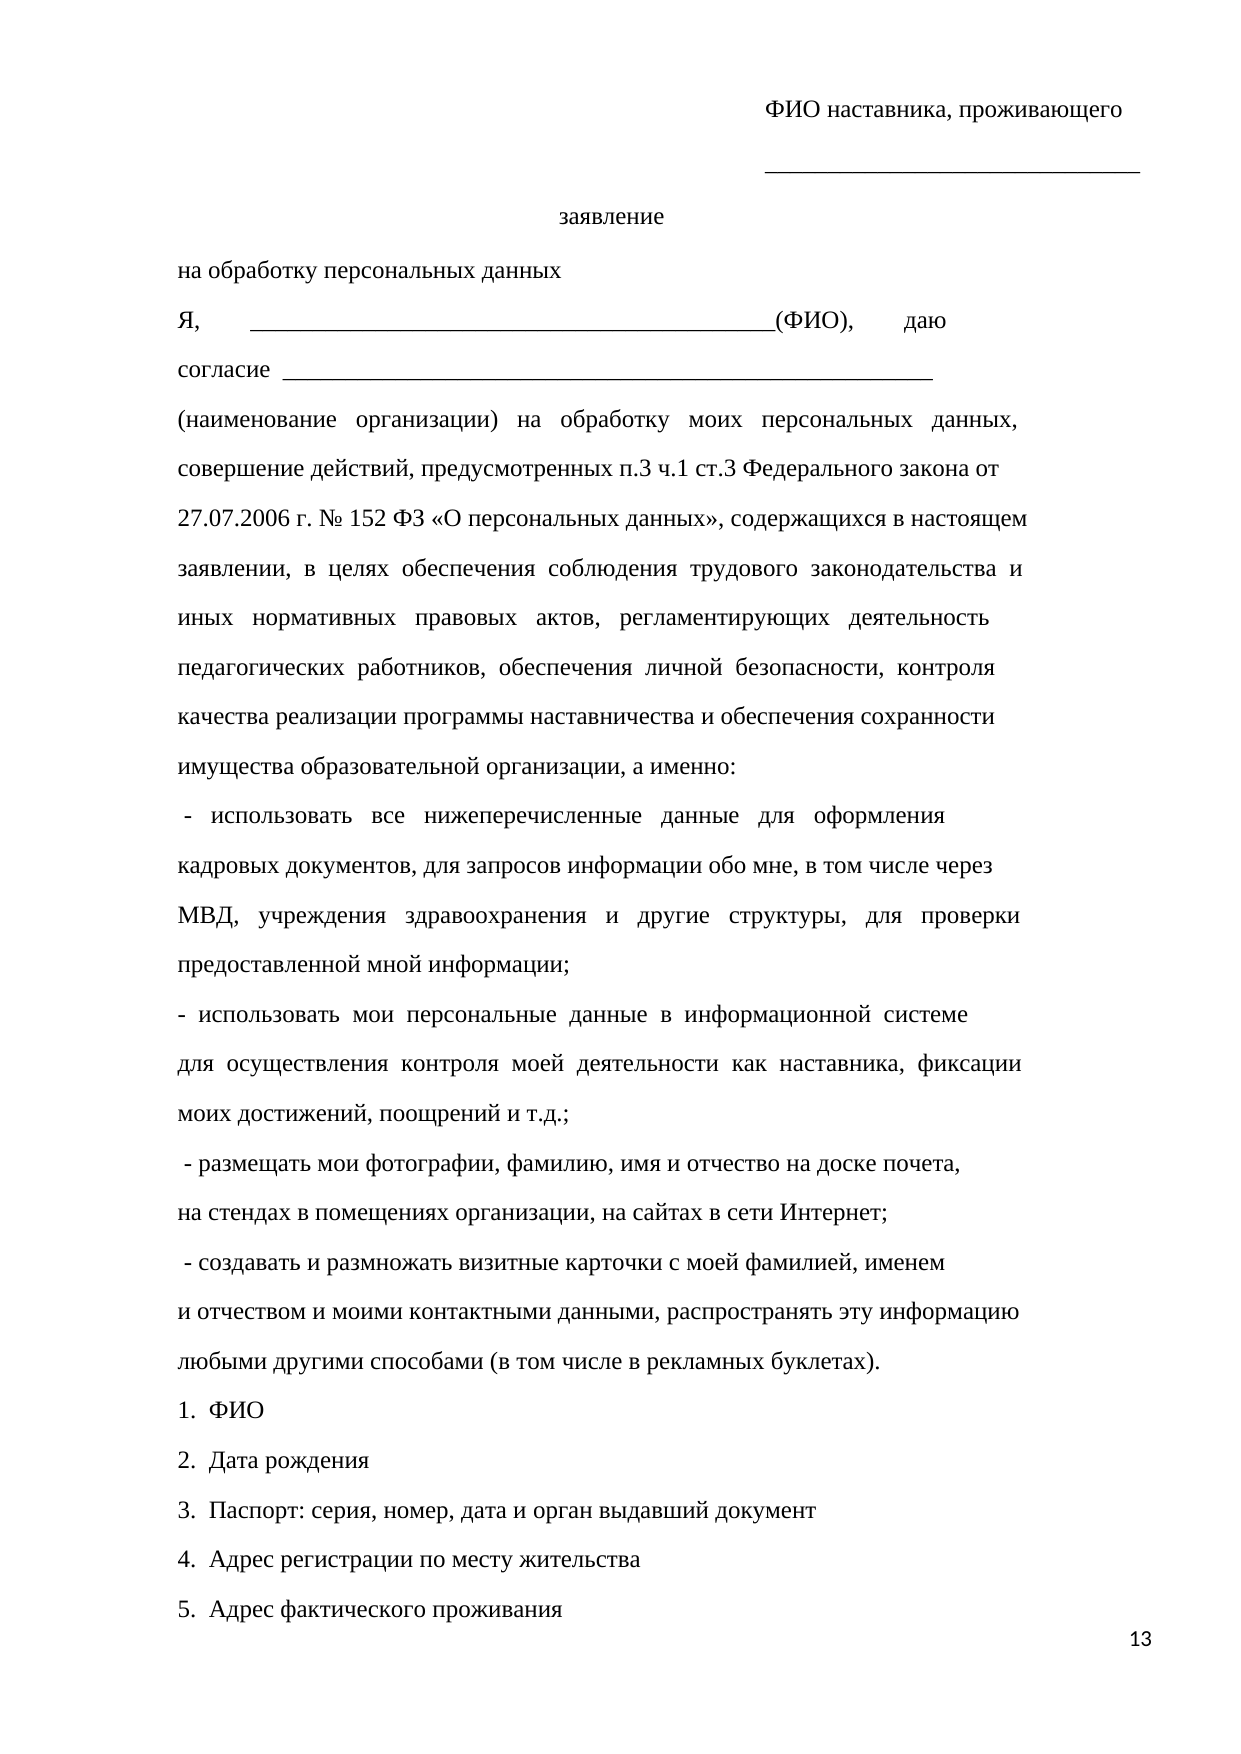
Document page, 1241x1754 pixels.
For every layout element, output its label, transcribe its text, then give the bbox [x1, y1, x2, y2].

text любыми другими способами (в том числе в рекламных буклетах). [177, 1346, 1152, 1375]
text 1. ФИО [177, 1396, 1152, 1424]
text кадровых документов, для запросов информации обо мне, в том числе через [177, 850, 1152, 879]
text Я, __________________________________________(ФИО), даю [177, 305, 1152, 333]
text 27.07.2006 г. № 152 ФЗ «О персональных данных», содержащихся в настоящем [177, 503, 1152, 532]
text моих достижений, поощрений и т.д.; [177, 1098, 1152, 1127]
text - использовать мои персональные данные в информационной системе [177, 999, 1152, 1028]
text 5. Адрес фактического проживания [177, 1594, 1152, 1623]
text имущества образовательной организации, а именно: [177, 751, 1152, 780]
text МВД, учреждения здравоохранения и другие структуры, для проверки [177, 900, 1152, 928]
text - создавать и размножать визитные карточки с моей фамилией, именем [177, 1247, 1152, 1276]
text ______________________________ [177, 147, 1152, 176]
text и отчеством и моими контактными данными, распространять эту информацию [177, 1296, 1152, 1325]
text заявление [177, 201, 1152, 230]
text качества реализации программы наставничества и обеспечения сохранности [177, 701, 1152, 730]
text совершение действий, предусмотренных п.3 ч.1 ст.3 Федерального закона от [177, 453, 1152, 482]
text (наименование организации) на обработку моих персональных данных, [177, 404, 1152, 433]
text ФИО наставника, проживающего [177, 94, 1152, 122]
text педагогических работников, обеспечения личной безопасности, контроля [177, 652, 1152, 681]
text - размещать мои фотографии, фамилию, имя и отчество на доске почета, [177, 1148, 1152, 1176]
text иных нормативных правовых актов, регламентирующих деятельность [177, 602, 1152, 631]
text согласие ____________________________________________________ [177, 354, 1152, 383]
text 2. Дата рождения [177, 1445, 1152, 1474]
text - использовать все нижеперечисленные данные для оформления [177, 801, 1152, 829]
text 4. Адрес регистрации по месту жительства [177, 1544, 1152, 1573]
text предоставленной мной информации; [177, 949, 1152, 978]
text 3. Паспорт: серия, номер, дата и орган выдавший документ [177, 1495, 1152, 1523]
text для осуществления контроля моей деятельности как наставника, фиксации [177, 1048, 1152, 1077]
text на стендах в помещениях организации, на сайтах в сети Интернет; [177, 1197, 1152, 1226]
text на обработку персональных данных [177, 255, 1152, 284]
text заявлении, в целях обеспечения соблюдения трудового законодательства и [177, 553, 1152, 581]
